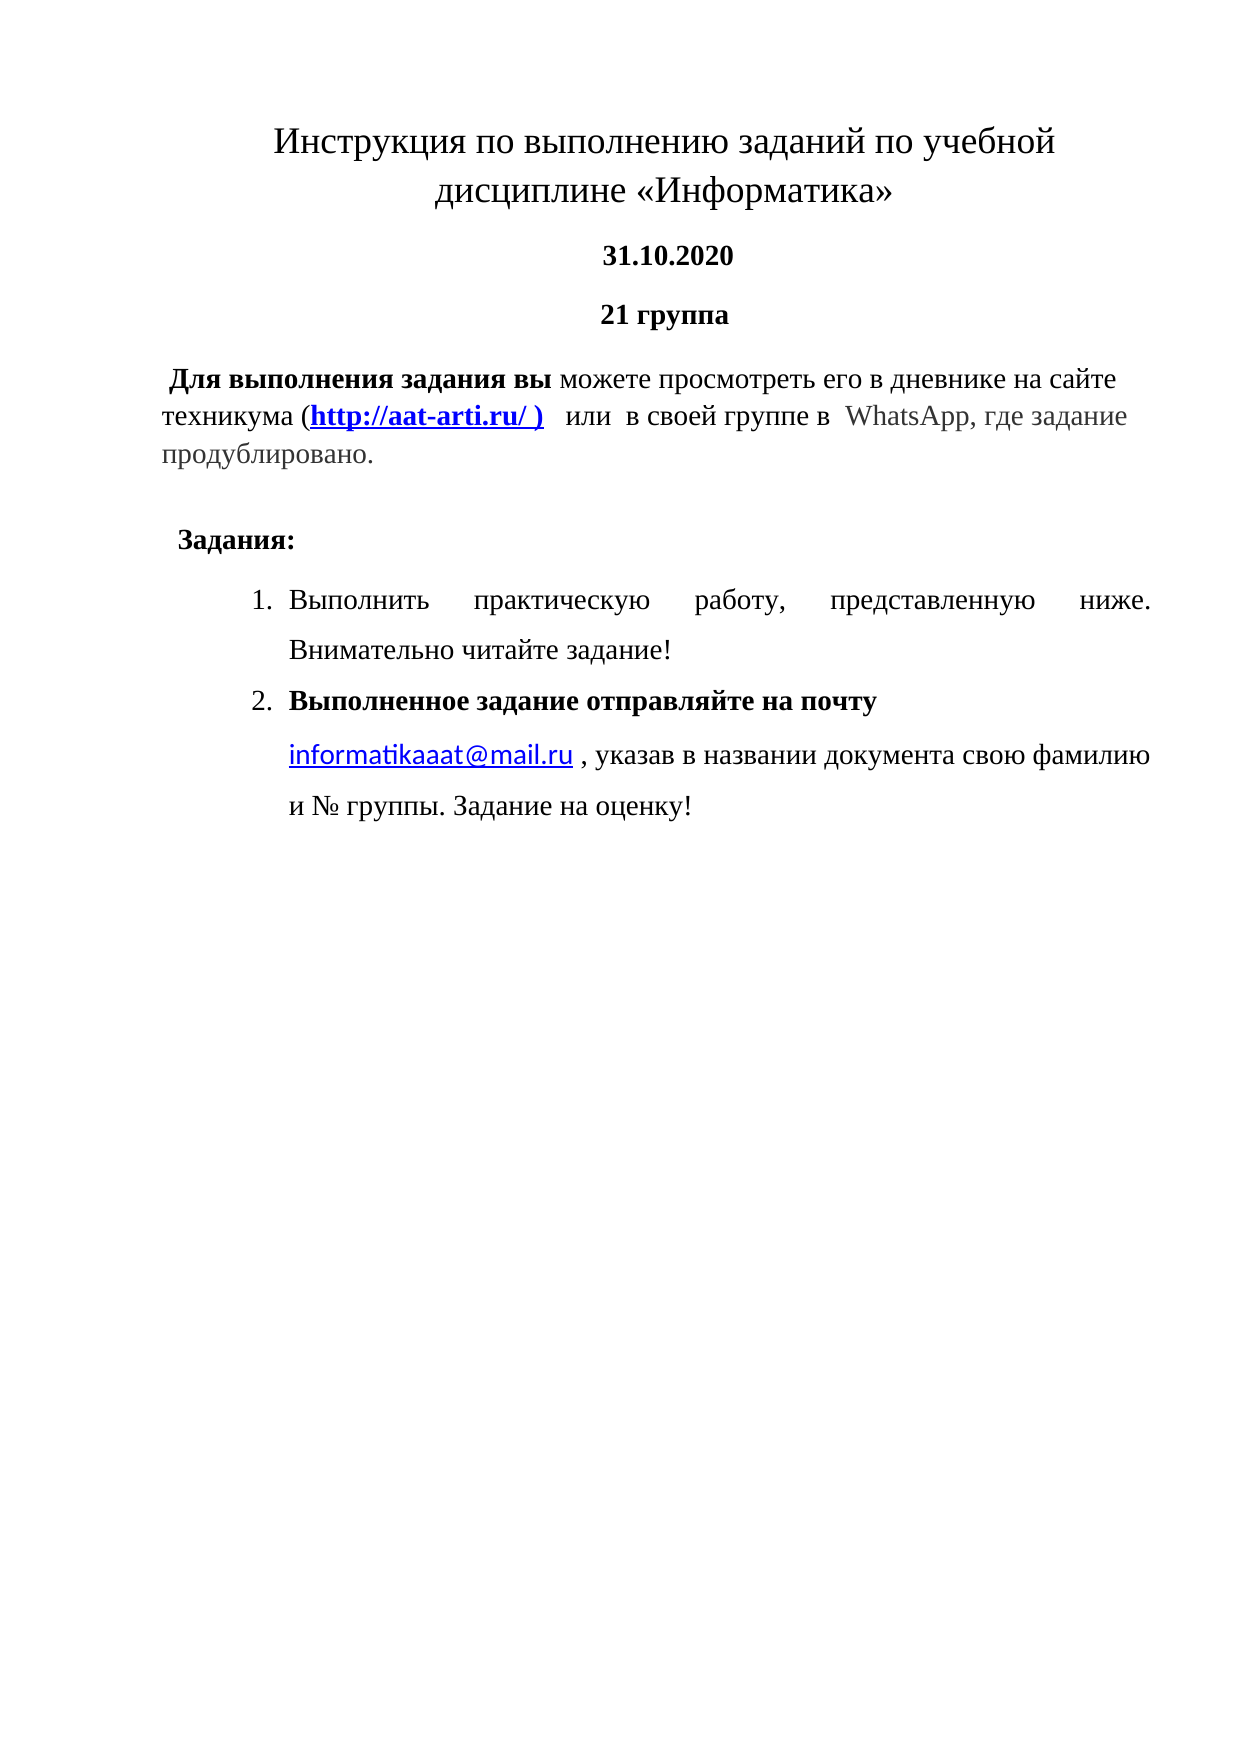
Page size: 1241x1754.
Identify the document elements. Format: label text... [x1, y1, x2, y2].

list Выполненное задание отправляйте на почту informatikaaat@mail.ru , указав в названии документа свою фамилию и № группы. Задание на оценку! [251, 682, 1152, 822]
list Выполнить практическую работу, представленную ниже. Внимательно читайте задание! [251, 582, 1152, 666]
text Задания: [177, 522, 1152, 556]
text 21 группа [177, 297, 1152, 331]
subtitle Для выполнения задания вы можете просмотреть его в дневнике на сайте техникума (http://aat-arti.ru/ ) или в своей группе в WhatsApp, где задание продублировано. [162, 357, 1155, 469]
text Инструкция по выполнению заданий по учебной дисциплине «Информатика» [177, 118, 1152, 211]
text 31.10.2020 [177, 238, 1152, 272]
